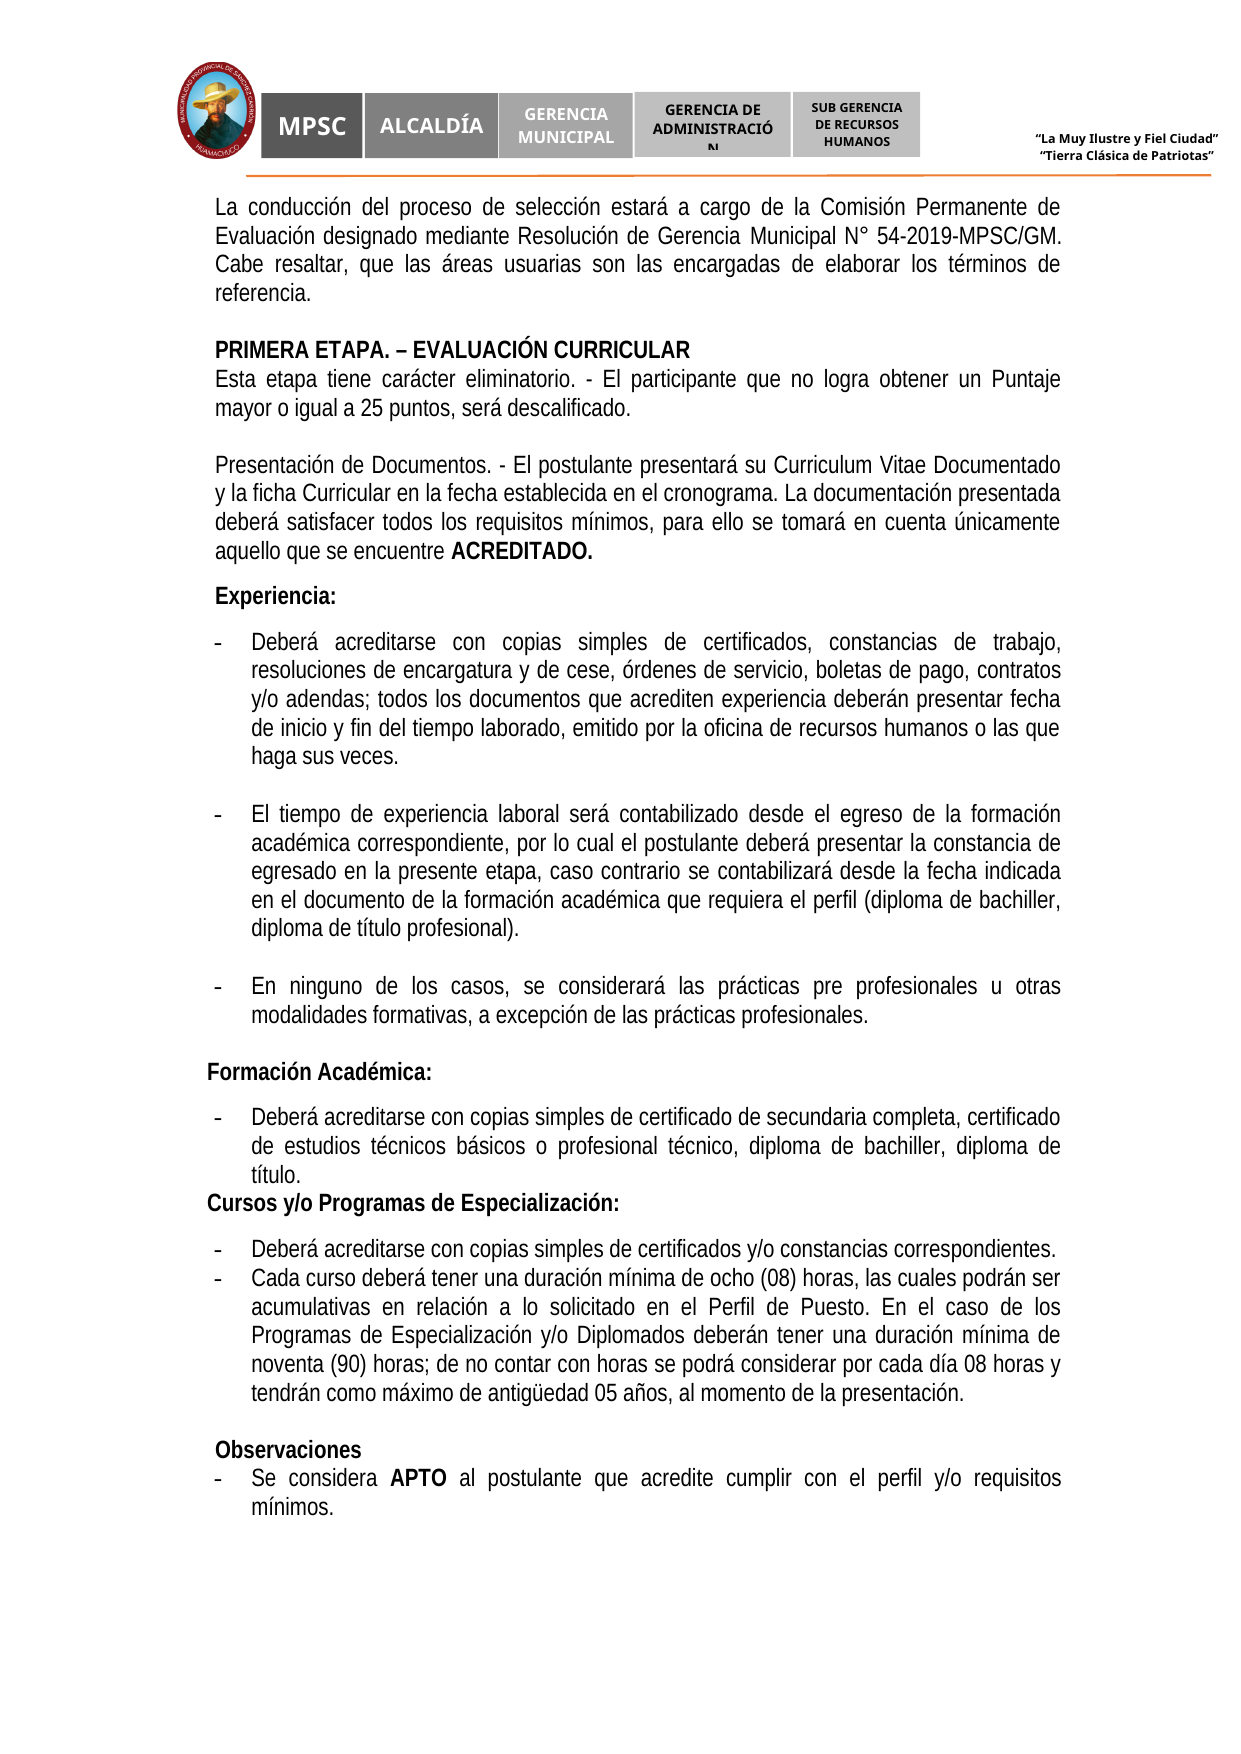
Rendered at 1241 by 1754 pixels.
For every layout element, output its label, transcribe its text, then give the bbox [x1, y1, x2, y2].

text Cursos y/o Programas de Especialización: [207, 1188, 1063, 1217]
text Esta etapa tiene carácter eliminatorio. - El participante que no logra obtener un Puntaje mayor o igual a 25 puntos, será descalificado. [215, 364, 1063, 421]
list En ninguno de los casos, se considerará las prácticas pre profesionales u otras modalidades formativas, a excepción de las prácticas profesionales. [213, 971, 1063, 1028]
text PRIMERA ETAPA. – EVALUACIÓN CURRICULAR [177, 335, 1063, 364]
text Formación Académica: [207, 1057, 1063, 1086]
list Deberá acreditarse con copias simples de certificados, constancias de trabajo, resoluciones de encargatura y de cese, órdenes de servicio, boletas de pago, contratos y/o adendas; todos los documentos que acrediten experiencia deberán presentar fecha de inicio y fin del tiempo laborado, emitido por la oficina de recursos humanos o las que haga sus veces. [213, 627, 1063, 770]
text Experiencia: [215, 581, 1063, 610]
text Observaciones [215, 1435, 1063, 1463]
list El tiempo de experiencia laboral será contabilizado desde el egreso de la formación académica correspondiente, por lo cual el postulante deberá presentar la constancia de egresado en la presente etapa, caso contrario se contabilizará desde la fecha indicada en el documento de la formación académica que requiera el perfil (diploma de bachiller, diploma de título profesional). [213, 799, 1063, 942]
list Deberá acreditarse con copias simples de certificado de secundaria completa, certificado de estudios técnicos básicos o profesional técnico, diploma de bachiller, diploma de título. [213, 1102, 1063, 1188]
list Deberá acreditarse con copias simples de certificados y/o constancias correspondientes. [213, 1234, 1063, 1263]
list Se considera APTO al postulante que acredite cumplir con el perfil y/o requisitos mínimos. [213, 1463, 1063, 1521]
picture [177, 62, 256, 159]
text Presentación de Documentos. - El postulante presentará su Curriculum Vitae Documentado y la ficha Curricular en la fecha establecida en el cronograma. La documentación presentada deberá satisfacer todos los requisitos mínimos, para ello se tomará en cuenta únicamente aquello que se encuentre ACREDITADO. [215, 450, 1063, 564]
text La conducción del proceso de selección estará a cargo de la Comisión Permanente de Evaluación designado mediante Resolución de Gerencia Municipal N° 54-2019-MPSC/GM. Cabe resaltar, que las áreas usuarias son las encargadas de elaborar los términos de referencia. [215, 192, 1063, 307]
list Cada curso deberá tener una duración mínima de ocho (08) horas, las cuales podrán ser acumulativas en relación a lo solicitado en el Perfil de Puesto. En el caso de los Programas de Especialización y/o Diplomados deberán tener una duración mínima de noventa (90) horas; de no contar con horas se podrá considerar por cada día 08 horas y tendrán como máximo de antigüedad 05 años, al momento de la presentación. [213, 1263, 1063, 1406]
